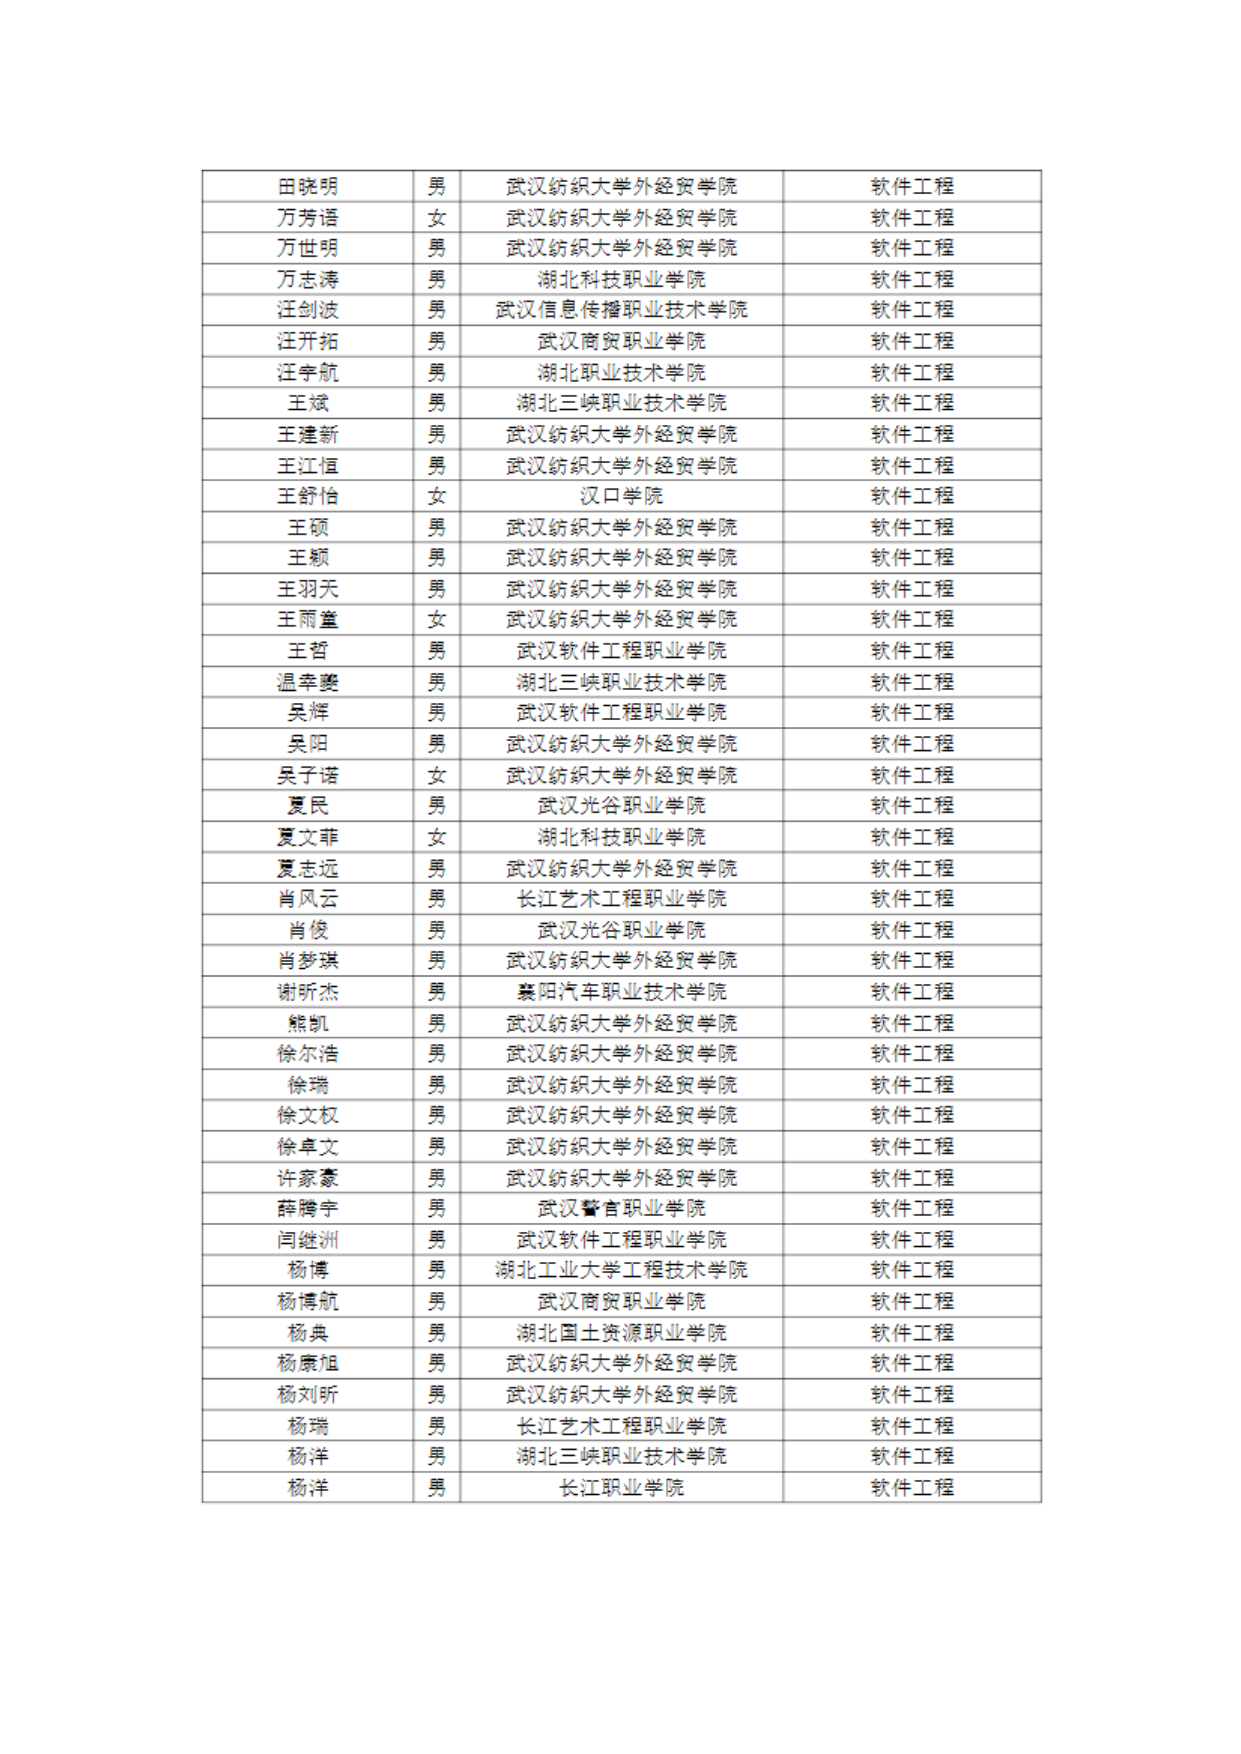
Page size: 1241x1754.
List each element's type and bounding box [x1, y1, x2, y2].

picture [187, 162, 1053, 1512]
